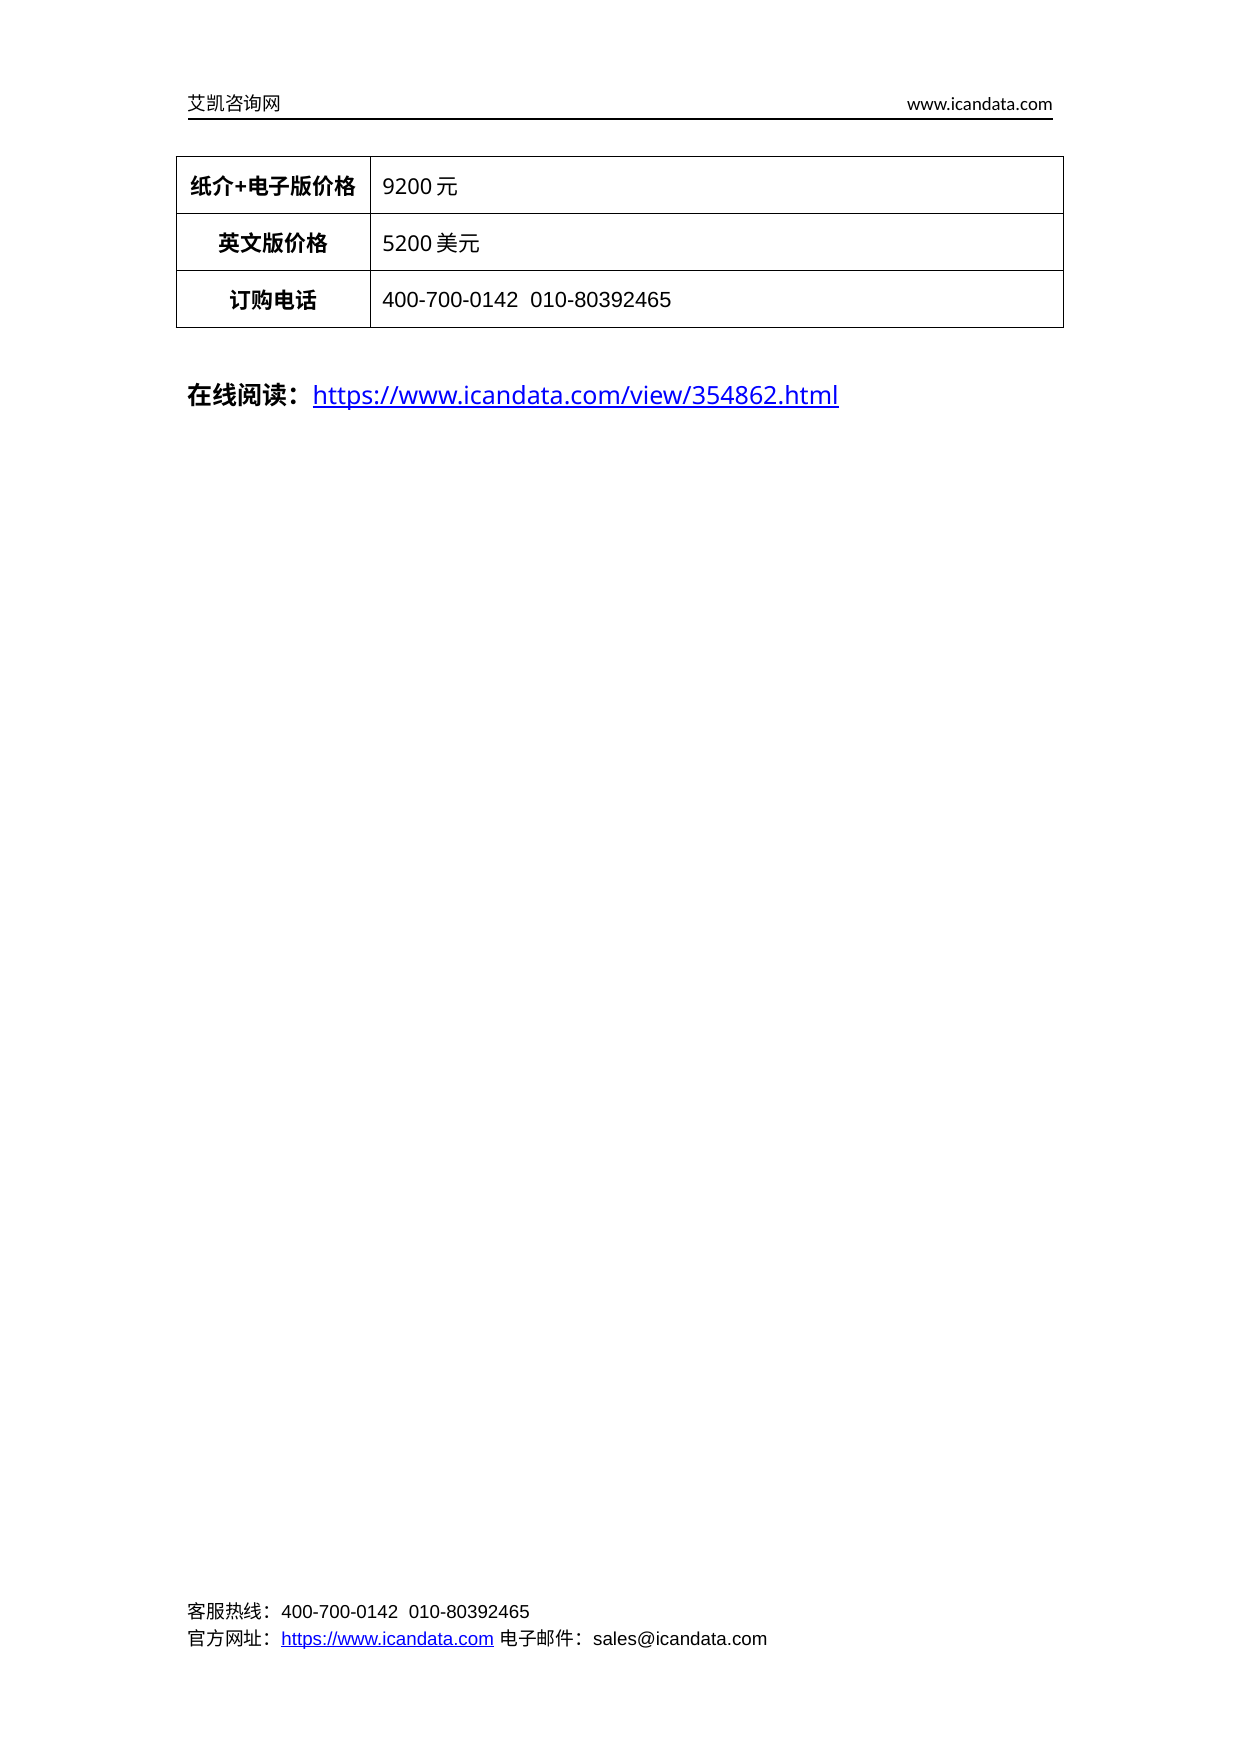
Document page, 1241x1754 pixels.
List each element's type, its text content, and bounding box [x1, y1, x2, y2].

table_cell 9200元 [371, 157, 1063, 213]
table_cell 5200美元 [371, 214, 1063, 270]
table_cell 纸介+电子版价格 [177, 157, 370, 213]
text 在线阅读：https://www.icandata.com/view/354862.html [187, 361, 1053, 426]
table_cell 英文版价格 [177, 214, 370, 270]
table_cell 订购电话 [177, 271, 370, 327]
table_cell 400-700-0142 010-80392465 [371, 271, 1063, 327]
